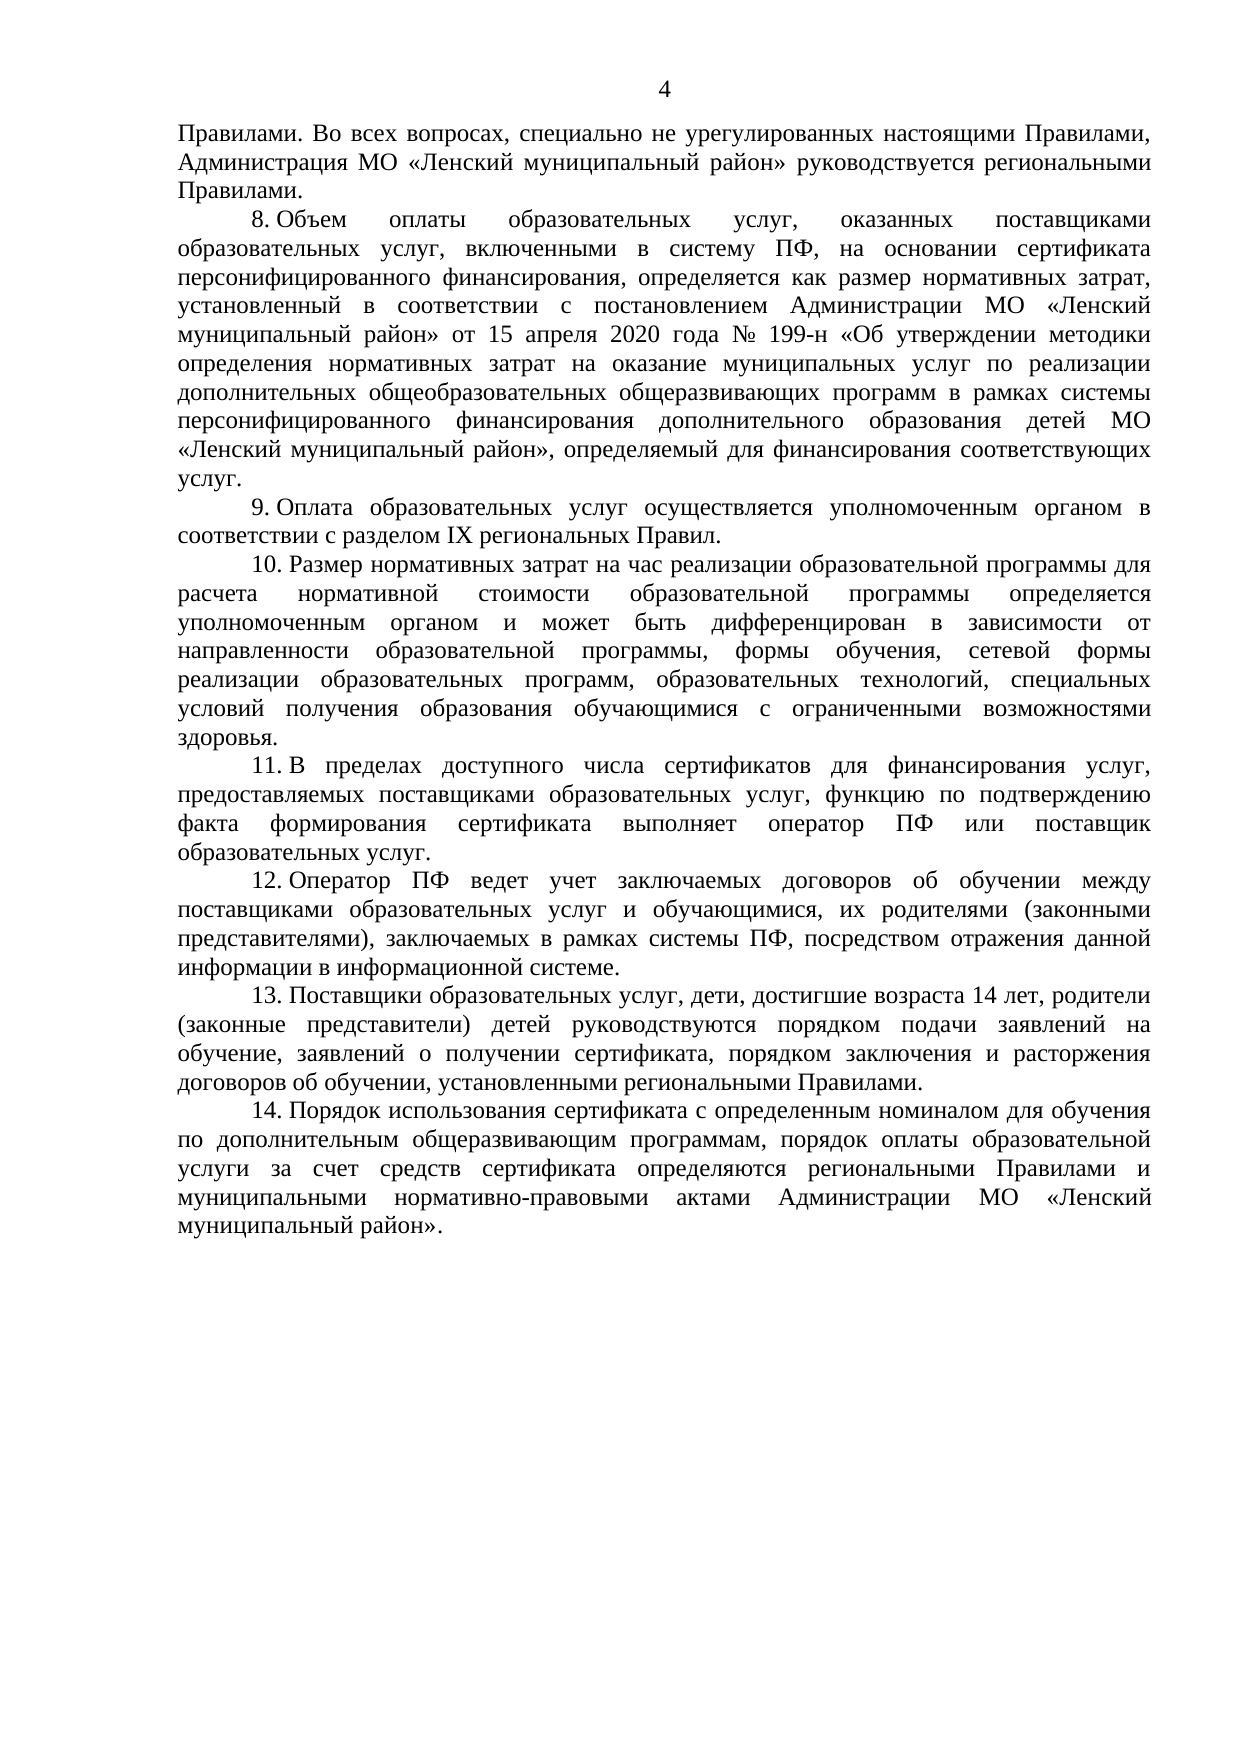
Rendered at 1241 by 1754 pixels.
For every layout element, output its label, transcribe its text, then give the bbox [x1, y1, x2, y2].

list Поставщики образовательных услуг, дети, достигшие возраста 14 лет, родители (законные представители) детей руководствуются порядком подачи заявлений на обучение, заявлений о получении сертификата, порядком заключения и расторжения договоров об обучении, установленными региональными Правилами. [177, 981, 1152, 1096]
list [177, 118, 1152, 204]
list Оператор ПФ ведет учет заключаемых договоров об обучении между поставщиками образовательных услуг и обучающимися, их родителями (законными представителями), заключаемых в рамках системы ПФ, посредством отражения данной информации в информационной системе. [177, 866, 1152, 981]
list Оплата образовательных услуг осуществляется уполномоченным органом в соответствии с разделом IX региональных Правил. [177, 492, 1152, 549]
list Размер нормативных затрат на час реализации образовательной программы для расчета нормативной стоимости образовательной программы определяется уполномоченным органом и может быть дифференцирован в зависимости от направленности образовательной программы, формы обучения, сетевой формы реализации образовательных программ, образовательных технологий, специальных условий получения образования обучающимися с ограниченными возможностями здоровья. [177, 549, 1152, 751]
list В пределах доступного числа сертификатов для финансирования услуг, предоставляемых поставщиками образовательных услуг, функцию по подтверждению факта формирования сертификата выполняет оператор ПФ или поставщик образовательных услуг. [177, 751, 1152, 866]
list Объем оплаты образовательных услуг, оказанных поставщиками образовательных услуг, включенными в систему ПФ, на основании сертификата персонифицированного финансирования, определяется как размер нормативных затрат, установленный в соответствии с постановлением Администрации МО «Ленский муниципальный район» от 15 апреля 2020 года № 199-н «Об утверждении методики определения нормативных затрат на оказание муниципальных услуг по реализации дополнительных общеобразовательных общеразвивающих программ в рамках системы персонифицированного финансирования дополнительного образования детей МО «Ленский муниципальный район», определяемый для финансирования соответствующих услуг. [177, 204, 1152, 492]
list Порядок использования сертификата с определенным номиналом для обучения по дополнительным общеразвивающим программам, порядок оплаты образовательной услуги за счет средств сертификата определяются региональными Правилами и муниципальными нормативно-правовыми актами Администрации МО «Ленский муниципальный район». [177, 1096, 1152, 1239]
